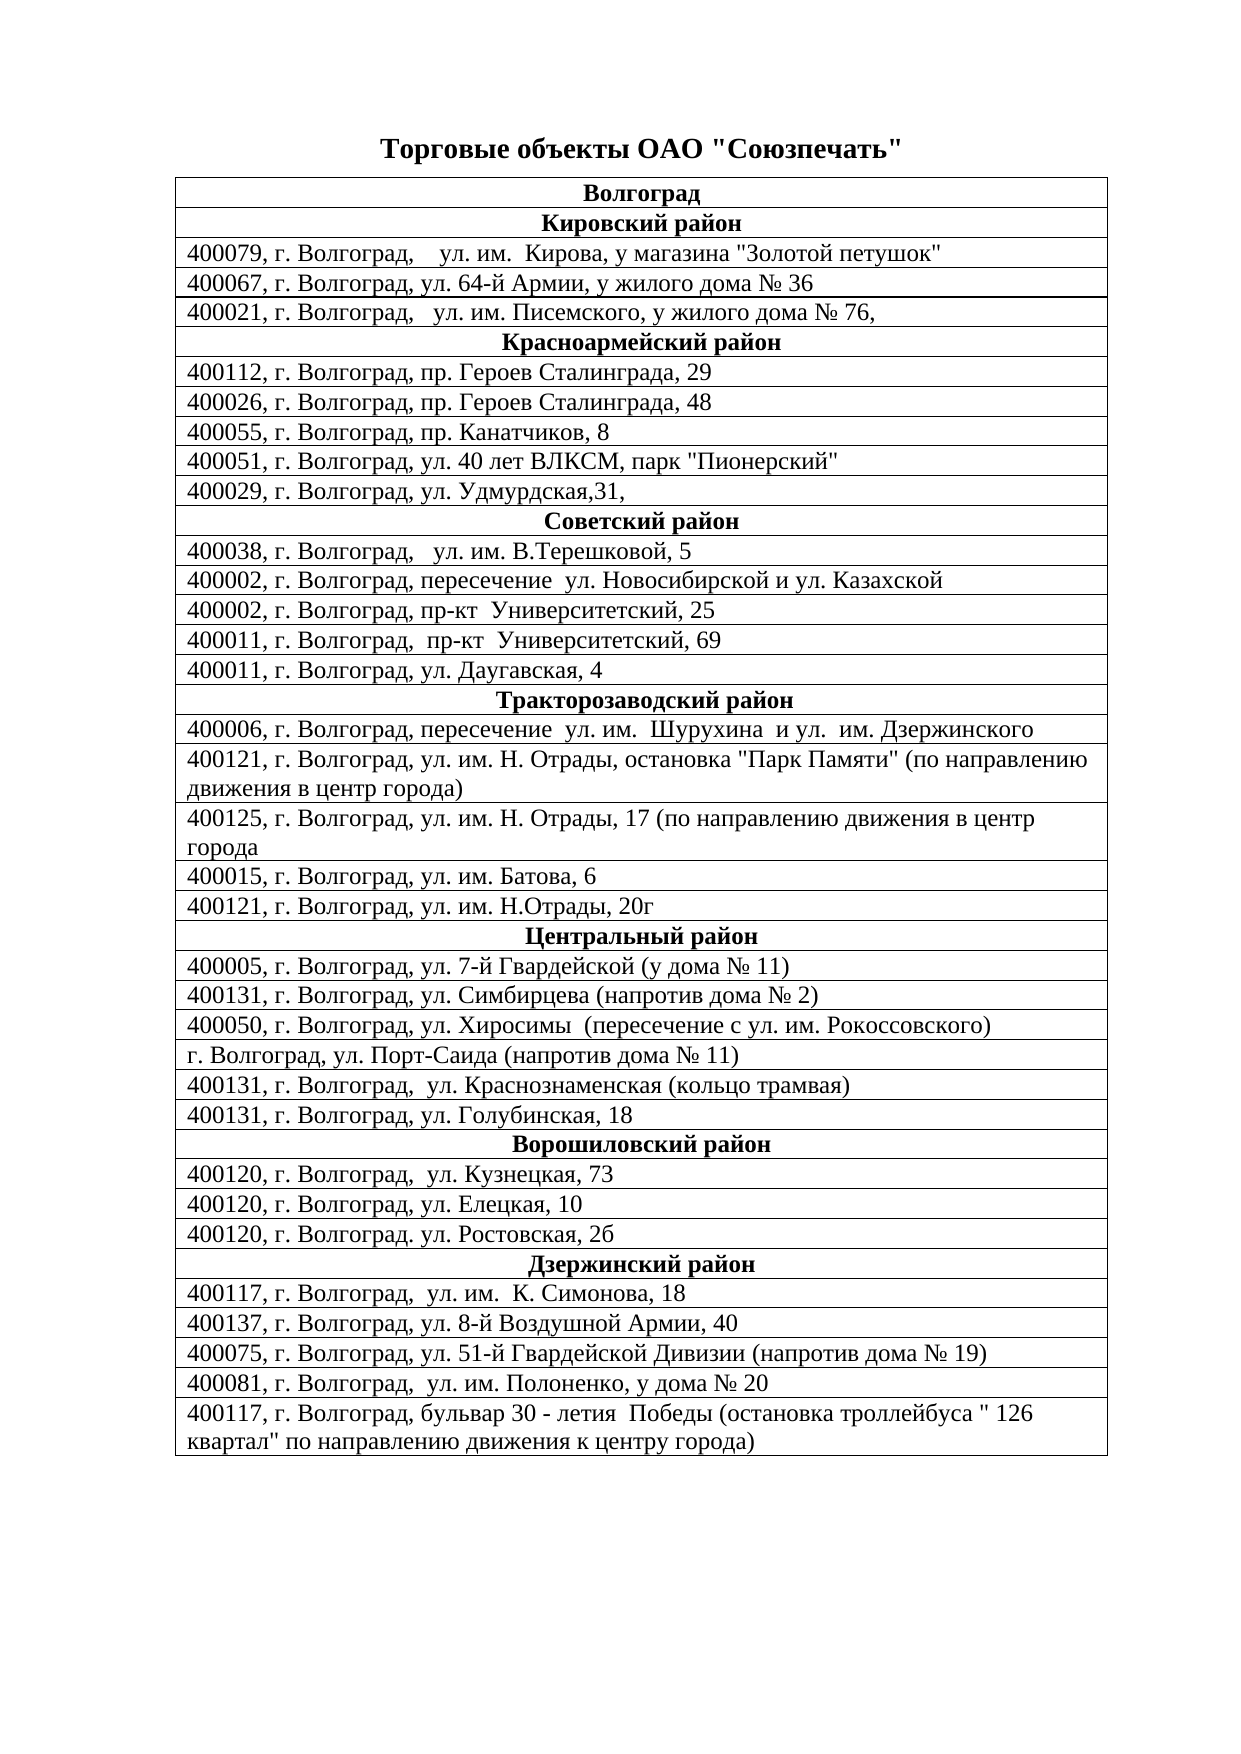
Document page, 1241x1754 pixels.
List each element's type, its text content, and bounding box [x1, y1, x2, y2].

table_cell 400011, г. Волгоград, ул. Даугавская, 4 [176, 655, 1107, 684]
table_cell 400051, г. Волгоград, ул. 40 лет ВЛКСМ, парк "Пионерский" [176, 446, 1107, 475]
table_cell 400131, г. Волгоград, ул. Симбирцева (напротив дома № 2) [176, 981, 1107, 1009]
table_cell 400011, г. Волгоград, пр-кт Университетский, 69 [176, 625, 1107, 654]
table_cell 400002, г. Волгоград, пр-кт Университетский, 25 [176, 595, 1107, 624]
table_cell 400006, г. Волгоград, пересечение ул. им. Шурухина и ул. им. Дзержинского [176, 715, 1107, 743]
table_cell Тракторозаводский район [176, 685, 1107, 713]
table_cell 400117, г. Волгоград, бульвар 30 - летия Победы (остановка троллейбуса " 126 квартал" по направлению движения к центру города) [176, 1398, 1107, 1455]
table_cell 400029, г. Волгоград, ул. Удмурдская,31, [176, 476, 1107, 505]
table_cell 400079, г. Волгоград, ул. им. Кирова, у магазина "Золотой петушок" [176, 238, 1107, 267]
table_cell 400026, г. Волгоград, пр. Героев Сталинграда, 48 [176, 387, 1107, 416]
table_cell Кировский район [176, 208, 1107, 237]
table_cell 400038, г. Волгоград, ул. им. В.Терешковой, 5 [176, 536, 1107, 564]
table_header Торговые объекты ОАО "Союзпечать" [176, 118, 1107, 177]
table_cell 400067, г. Волгоград, ул. 64-й Армии, у жилого дома № 36 [176, 268, 1107, 296]
table_cell 400131, г. Волгоград, ул. Голубинская, 18 [176, 1100, 1107, 1128]
table_cell Волгоград [176, 178, 1107, 207]
table_cell 400120, г. Волгоград, ул. Елецкая, 10 [176, 1189, 1107, 1218]
table_cell 400021, г. Волгоград, ул. им. Писемского, у жилого дома № 76, [176, 298, 1107, 326]
table_cell Ворошиловский район [176, 1130, 1107, 1158]
table_cell 400075, г. Волгоград, ул. 51-й Гвардейской Дивизии (напротив дома № 19) [176, 1338, 1107, 1367]
table_cell 400121, г. Волгоград, ул. им. Н.Отрады, 20г [176, 891, 1107, 920]
table_cell 400081, г. Волгоград, ул. им. Полоненко, у дома № 20 [176, 1368, 1107, 1397]
table_cell Красноармейский район [176, 327, 1107, 356]
table_cell 400117, г. Волгоград, ул. им. К. Симонова, 18 [176, 1279, 1107, 1307]
table_cell Дзержинский район [176, 1249, 1107, 1277]
table_cell 400055, г. Волгоград, пр. Канатчиков, 8 [176, 417, 1107, 445]
table_cell 400050, г. Волгоград, ул. Хиросимы (пересечение с ул. им. Рокоссовского) [176, 1010, 1107, 1039]
table_cell 400112, г. Волгоград, пр. Героев Сталинграда, 29 [176, 357, 1107, 386]
table_cell 400120, г. Волгоград. ул. Ростовская, 2б [176, 1219, 1107, 1248]
table_cell 400131, г. Волгоград, ул. Краснознаменская (кольцо трамвая) [176, 1070, 1107, 1099]
table_cell 400002, г. Волгоград, пересечение ул. Новосибирской и ул. Казахской [176, 566, 1107, 594]
table_cell 400005, г. Волгоград, ул. 7-й Гвардейской (у дома № 11) [176, 951, 1107, 979]
table_cell 400125, г. Волгоград, ул. им. Н. Отрады, 17 (по направлению движения в центр города [176, 803, 1107, 860]
table_cell 400121, г. Волгоград, ул. им. Н. Отрады, остановка "Парк Памяти" (по направлению движения в центр города) [176, 744, 1107, 802]
table_cell Советский район [176, 506, 1107, 535]
table_cell Центральный район [176, 921, 1107, 950]
table_cell 400137, г. Волгоград, ул. 8-й Воздушной Армии, 40 [176, 1308, 1107, 1337]
table_cell 400120, г. Волгоград, ул. Кузнецкая, 73 [176, 1159, 1107, 1188]
table_cell г. Волгоград, ул. Порт-Саида (напротив дома № 11) [176, 1040, 1107, 1069]
table_cell 400015, г. Волгоград, ул. им. Батова, 6 [176, 861, 1107, 890]
